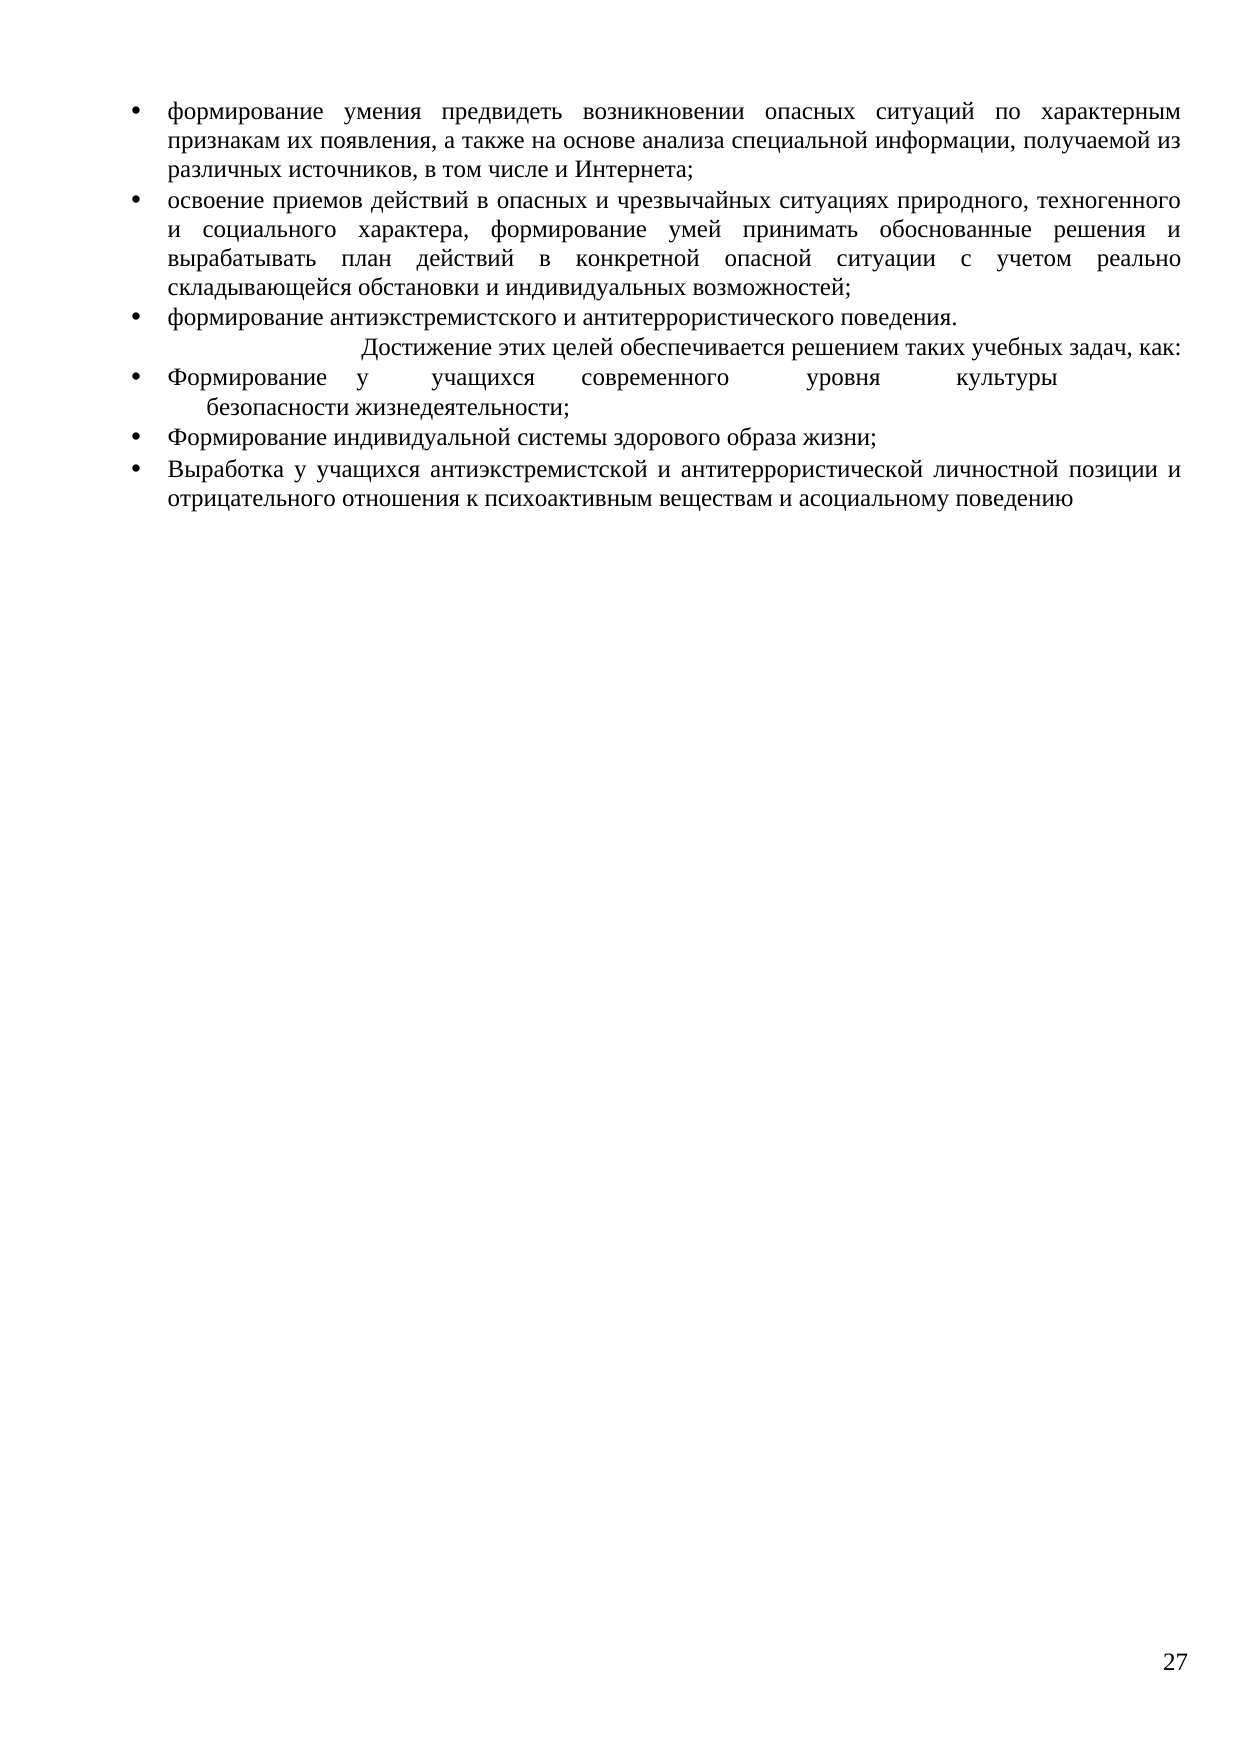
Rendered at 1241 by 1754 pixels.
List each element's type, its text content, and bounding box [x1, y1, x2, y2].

list формирование антиэкстремистского и антитеррористического поведения. [131, 300, 1182, 332]
list формирование умения предвидеть возникновении опасных ситуаций по характерным признакам их появления, а также на основе анализа специальной информации, получаемой из различных источников, в том числе и Интернета; [131, 94, 1182, 183]
list Формирование у учащихся современного уровня культуры безопасности жизнедеятельности; [131, 360, 1182, 420]
text Достижение этих целей обеспечивается решением таких учебных задач, как: [131, 332, 1188, 360]
list освоение приемов действий в опасных и чрезвычайных ситуациях природного, техногенного и социального характера, формирование умей принимать обоснованные решения и вырабатывать план действий в конкретной опасной ситуации с учетом реально складывающейся обстановки и индивидуальных возможностей; [131, 183, 1182, 300]
list Выработка у учащихся антиэкстремистской и антитеррористической личностной позиции и отрицательного отношения к психоактивным веществам и асоциальному поведению [131, 452, 1182, 512]
list Формирование индивидуальной системы здорового образа жизни; [131, 420, 1182, 452]
